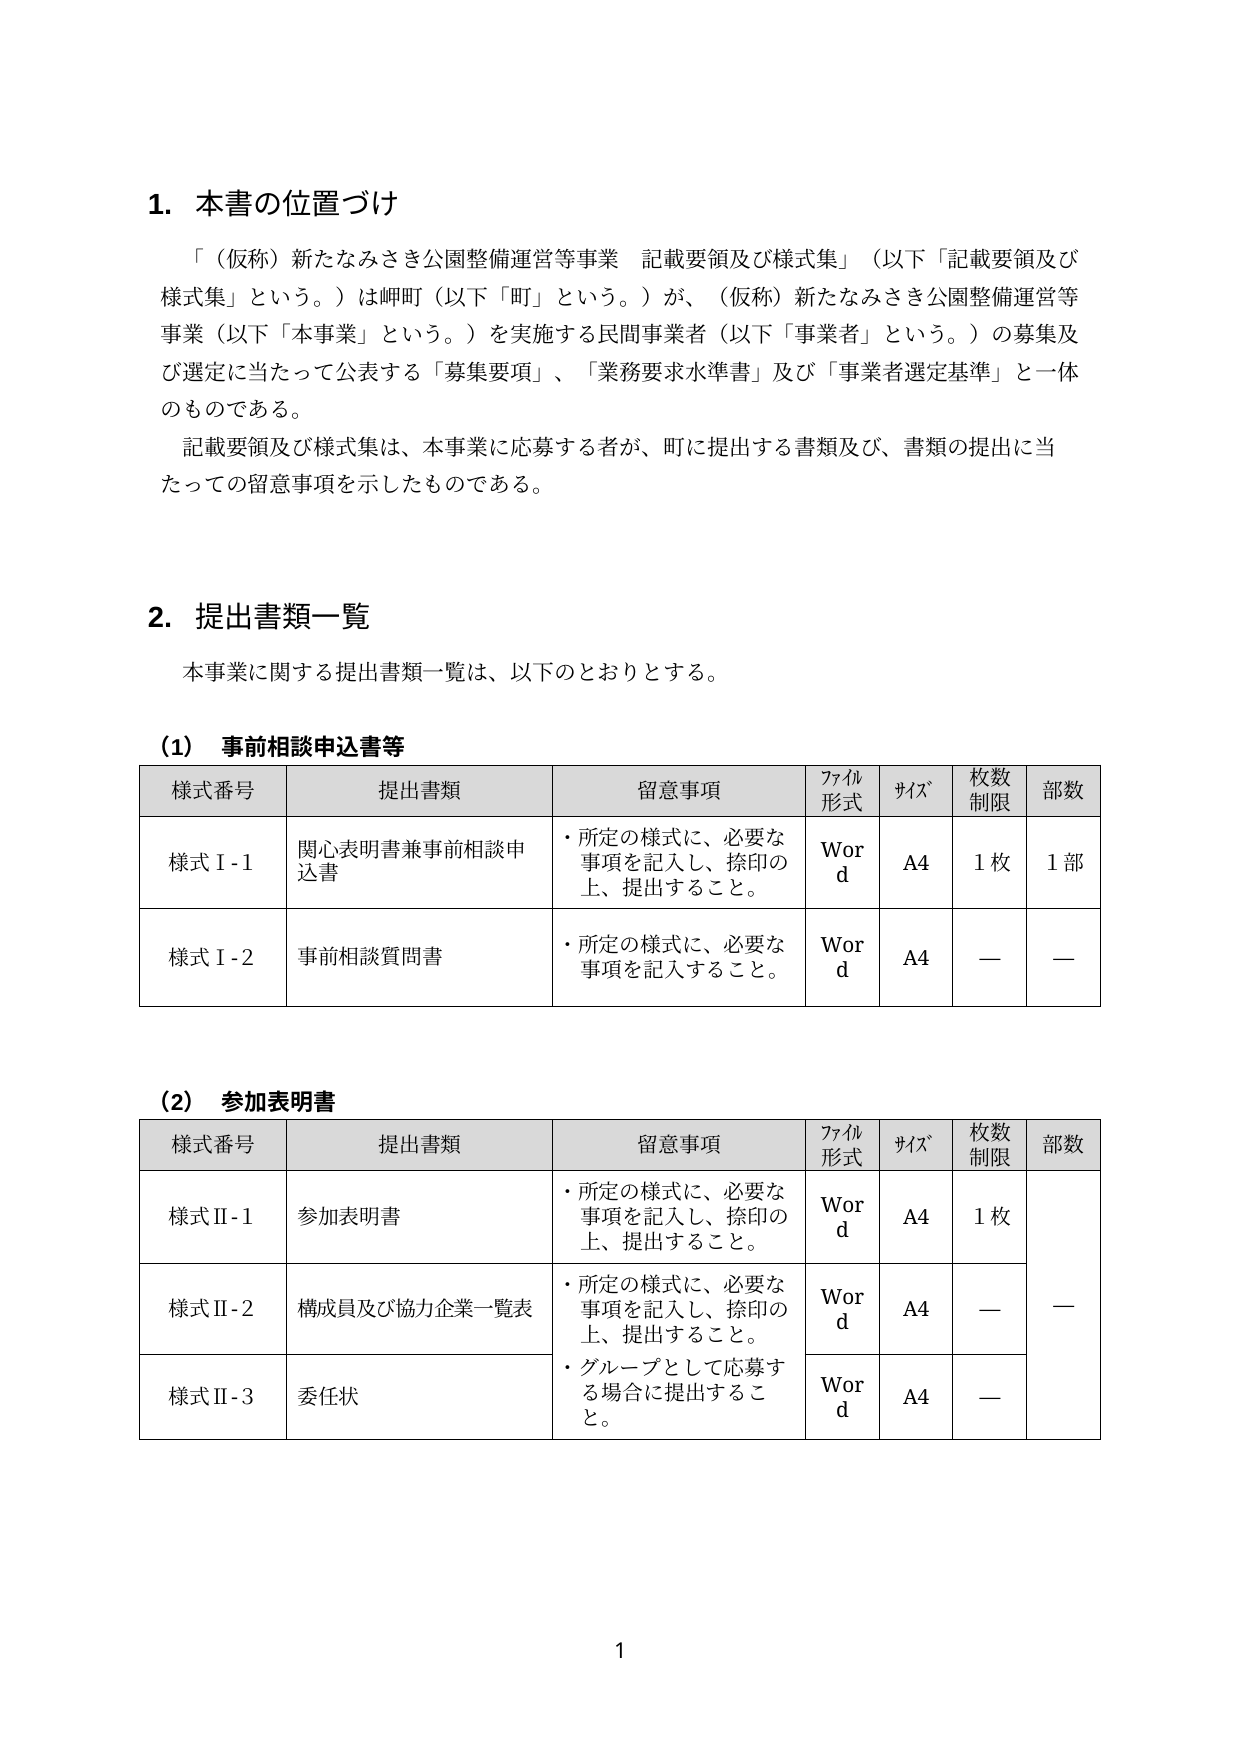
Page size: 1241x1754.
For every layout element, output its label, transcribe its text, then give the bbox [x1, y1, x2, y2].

table_cell Word [806, 817, 879, 908]
table_cell ― [953, 1264, 1026, 1354]
table_cell 様式Ⅰ-２ [140, 909, 286, 1006]
table_cell ― [1027, 1171, 1100, 1439]
table_cell 様式Ⅰ-１ [140, 817, 286, 908]
table_cell 委任状 [287, 1355, 552, 1439]
table_cell A4 [880, 1171, 952, 1263]
table_header 枚数制限 [953, 766, 1026, 816]
table_cell ・所定の様式に、必要な事項を記入し、捺印の上、提出すること。 [553, 817, 805, 908]
table_cell ・所定の様式に、必要な事項を記入し、捺印の上、提出すること。 ・グループとして応募する場合に提出すること。 [553, 1264, 805, 1439]
table_header 留意事項 [553, 766, 805, 816]
table_cell １部 [1027, 817, 1100, 908]
table_cell 参加表明書 [287, 1171, 552, 1263]
table_header ﾌｧｲﾙ 形式 [806, 1120, 879, 1170]
table_cell Word [806, 909, 879, 1006]
table_cell １枚 [953, 1171, 1026, 1263]
table_header 様式番号 [140, 1120, 286, 1170]
table_header ﾌｧｲﾙ 形式 [806, 766, 879, 816]
subtitle 事前相談申込書等 [148, 727, 1092, 764]
subtitle 本書の位置づけ [148, 164, 1092, 239]
table_cell 様式Ⅱ-２ [140, 1264, 286, 1354]
table_cell A4 [880, 1355, 952, 1439]
table_cell 事前相談質問書 [287, 909, 552, 1006]
table_header 提出書類 [287, 766, 552, 816]
table_cell ― [953, 1355, 1026, 1439]
table_header ｻｲｽﾞ [880, 766, 952, 816]
table_cell １枚 [953, 817, 1026, 908]
table_header 部数 [1027, 766, 1100, 816]
text 「（仮称）新たなみさき公園整備運営等事業 記載要領及び様式集」（以下「記載要領及び様式集」という。）は岬町（以下「町」という。）が、（仮称）新たなみさき公園整備運営等事業（以下「本事業」という。）を実施する民間事業者（以下「事業者」という。）の募集及び選定に当たって公表する「募集要項」、「業務要求水準書」及び「事業者選定基準」と一体のものである。 [160, 239, 1092, 427]
table_cell ― [1027, 909, 1100, 1006]
table_header 部数 [1027, 1120, 1100, 1170]
table_cell ・所定の様式に、必要な事項を記入すること。 [553, 909, 805, 1006]
table_cell Word [806, 1264, 879, 1354]
table_cell A4 [880, 909, 952, 1006]
table_header 枚数制限 [953, 1120, 1026, 1170]
subtitle 参加表明書 [148, 1082, 1092, 1119]
table_cell Word [806, 1171, 879, 1263]
table_cell 関心表明書兼事前相談申込書 [287, 817, 552, 908]
table_header ｻｲｽﾞ [880, 1120, 952, 1170]
table_header 留意事項 [553, 1120, 805, 1170]
table_cell 様式Ⅱ-１ [140, 1171, 286, 1263]
table_cell Word [806, 1355, 879, 1439]
table_cell ・所定の様式に、必要な事項を記入し、捺印の上、提出すること。 [553, 1171, 805, 1263]
text 記載要領及び様式集は、本事業に応募する者が、町に提出する書類及び、書類の提出に当たっての留意事項を示したものである。 [160, 427, 1092, 502]
table_header 様式番号 [140, 766, 286, 816]
table_cell 構成員及び協力企業一覧表 [287, 1264, 552, 1354]
table_cell A4 [880, 1264, 952, 1354]
table_cell A4 [880, 817, 952, 908]
text 本事業に関する提出書類一覧は、以下のとおりとする。 [160, 652, 1092, 689]
table_cell 様式Ⅱ-３ [140, 1355, 286, 1439]
subtitle 提出書類一覧 [148, 577, 1092, 652]
table_cell ― [953, 909, 1026, 1006]
table_header 提出書類 [287, 1120, 552, 1170]
